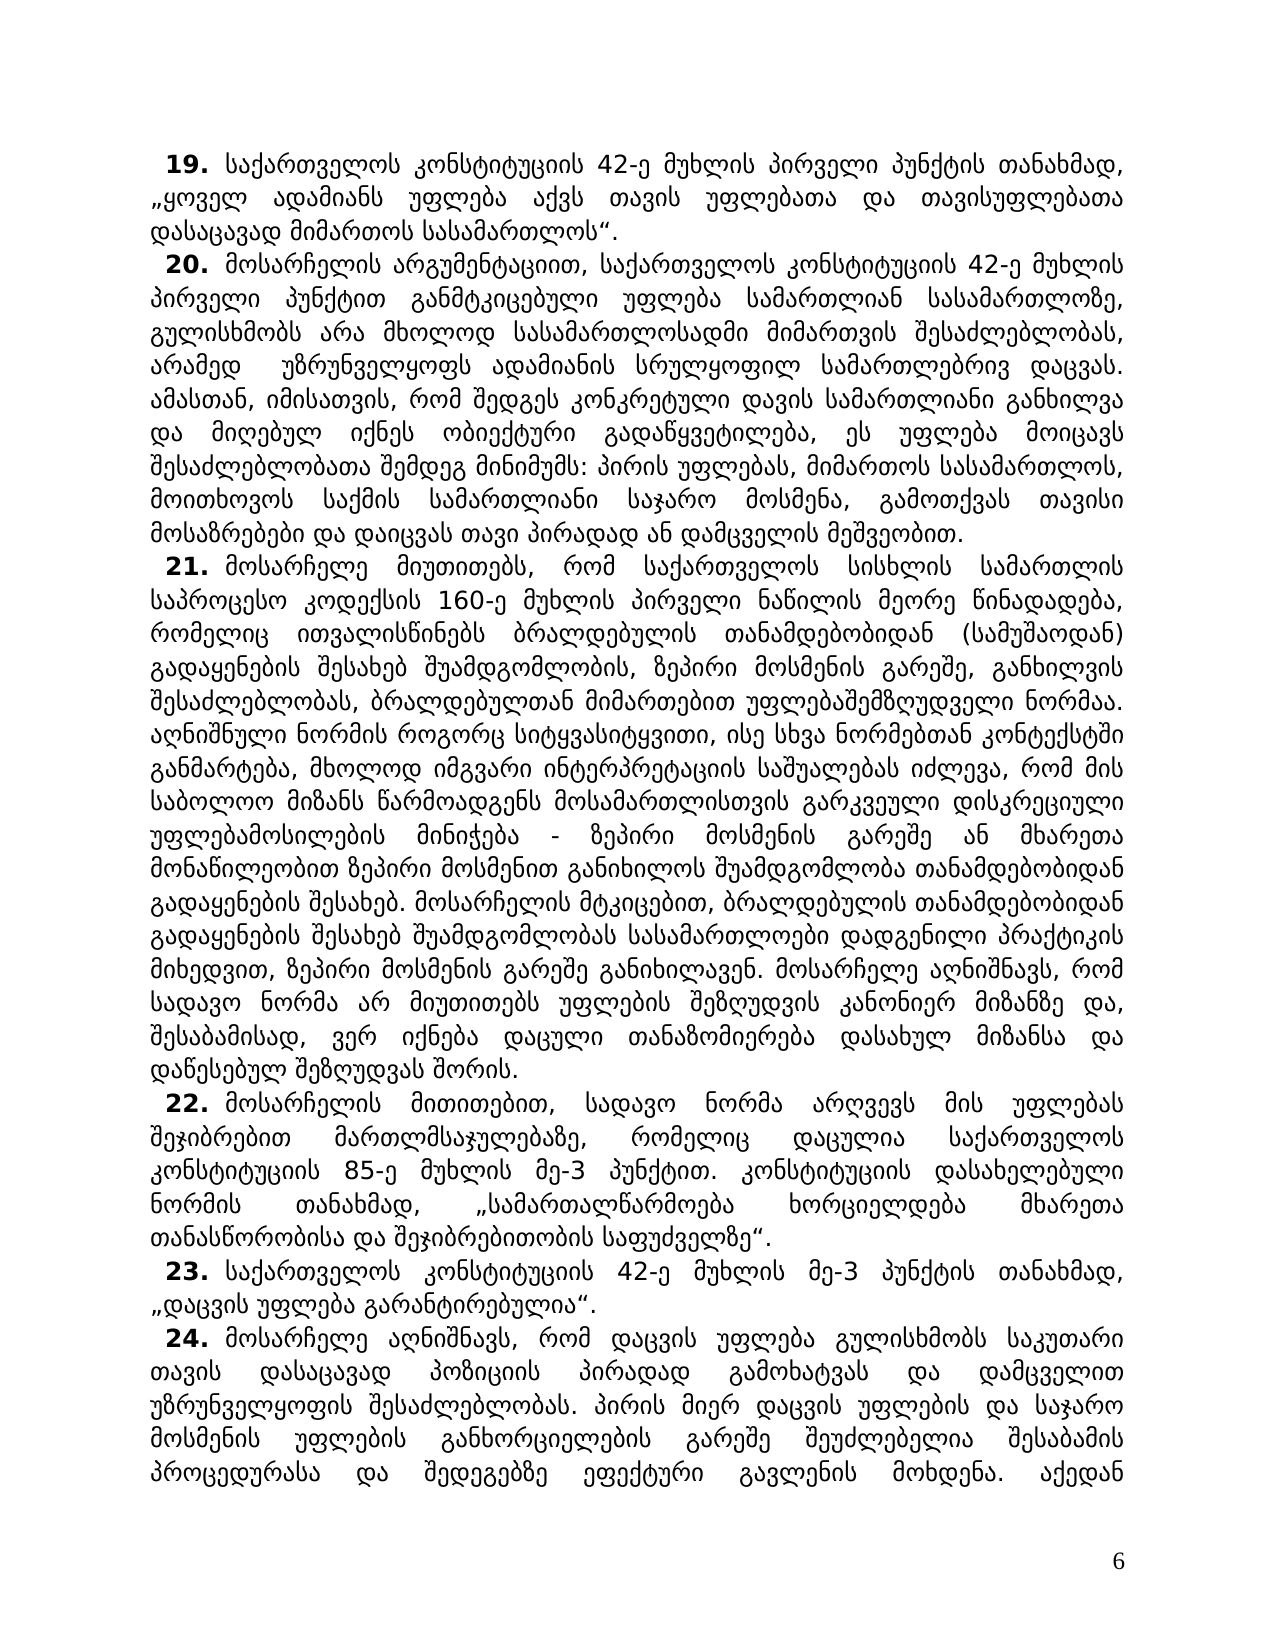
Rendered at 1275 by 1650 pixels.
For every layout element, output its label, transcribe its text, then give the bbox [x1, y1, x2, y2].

list მოსარჩელე მიუთითებს, რომ საქართველოს სისხლის სამართლის საპროცესო კოდექსის 160-ე მუხლის პირველი ნაწილის მეორე წინადადება, რომელიც ითვალისწინებს ბრალდებულის თანამდებობიდან (სამუშაოდან) გადაყენების შესახებ შუამდგომლობის, ზეპირი მოსმენის გარეშე, განხილვის შესაძლებლობას, ბრალდებულთან მიმართებით უფლებაშემზღუდველი ნორმაა. აღნიშნული ნორმის როგორც სიტყვასიტყვითი, ისე სხვა ნორმებთან კონტექსტში განმარტება, მხოლოდ იმგვარი ინტერპრეტაციის საშუალებას იძლევა, რომ მის საბოლოო მიზანს წარმოადგენს მოსამართლისთვის გარკვეული დისკრეციული უფლებამოსილების მინიჭება - ზეპირი მოსმენის გარეშე ან მხარეთა მონაწილეობით ზეპირი მოსმენით განიხილოს შუამდგომლობა თანამდებობიდან გადაყენების შესახებ. მოსარჩელის მტკიცებით, ბრალდებულის თანამდებობიდან გადაყენების შესახებ შუამდგომლობას სასამართლოები დადგენილი პრაქტიკის მიხედვით, ზეპირი მოსმენის გარეშე განიხილავენ. მოსარჩელე აღნიშნავს, რომ სადავო ნორმა არ მიუთითებს უფლების შეზღუდვის კანონიერ მიზანზე და, შესაბამისად, ვერ იქნება დაცული თანაზომიერება დასახულ მიზანსა და დაწესებულ შეზღუდვას შორის. [150, 552, 1125, 1085]
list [150, 1324, 1125, 1487]
list საქართველოს კონსტიტუციის 42-ე მუხლის მე-3 პუნქტის თანახმად, „დაცვის უფლება გარანტირებულია“. [150, 1257, 1125, 1319]
list მოსარჩელის არგუმენტაციით, საქართველოს კონსტიტუციის 42-ე მუხლის პირველი პუნქტით განმტკიცებული უფლება სამართლიან სასამართლოზე, გულისხმობს არა მხოლოდ სასამართლოსადმი მიმართვის შესაძლებლობას, არამედ უზრუნველყოფს ადამიანის სრულყოფილ სამართლებრივ დაცვას. ამასთან, იმისათვის, რომ შედგეს კონკრეტული დავის სამართლიანი განხილვა და მიღებულ იქნეს ობიექტური გადაწყვეტილება, ეს უფლება მოიცავს შესაძლებლობათა შემდეგ მინიმუმს: პირის უფლებას, მიმართოს სასამართლოს, მოითხოვოს საქმის სამართლიანი საჯარო მოსმენა, გამოთქვას თავისი მოსაზრებები და დაიცვას თავი პირადად ან დამცველის მეშვეობით. [150, 251, 1125, 548]
list საქართველოს კონსტიტუციის 42-ე მუხლის პირველი პუნქტის თანახმად, „ყოველ ადამიანს უფლება აქვს თავის უფლებათა და თავისუფლებათა დასაცავად მიმართოს სასამართლოს“. [150, 150, 1125, 246]
list მოსარჩელის მითითებით, სადავო ნორმა არღვევს მის უფლებას შეჯიბრებით მართლმსაჯულებაზე, რომელიც დაცულია საქართველოს კონსტიტუციის 85-ე მუხლის მე-3 პუნქტით. კონსტიტუციის დასახელებული ნორმის თანახმად, „სამართალწარმოება ხორციელდება მხარეთა თანასწორობისა და შეჯიბრებითობის საფუძველზე“. [150, 1089, 1125, 1252]
